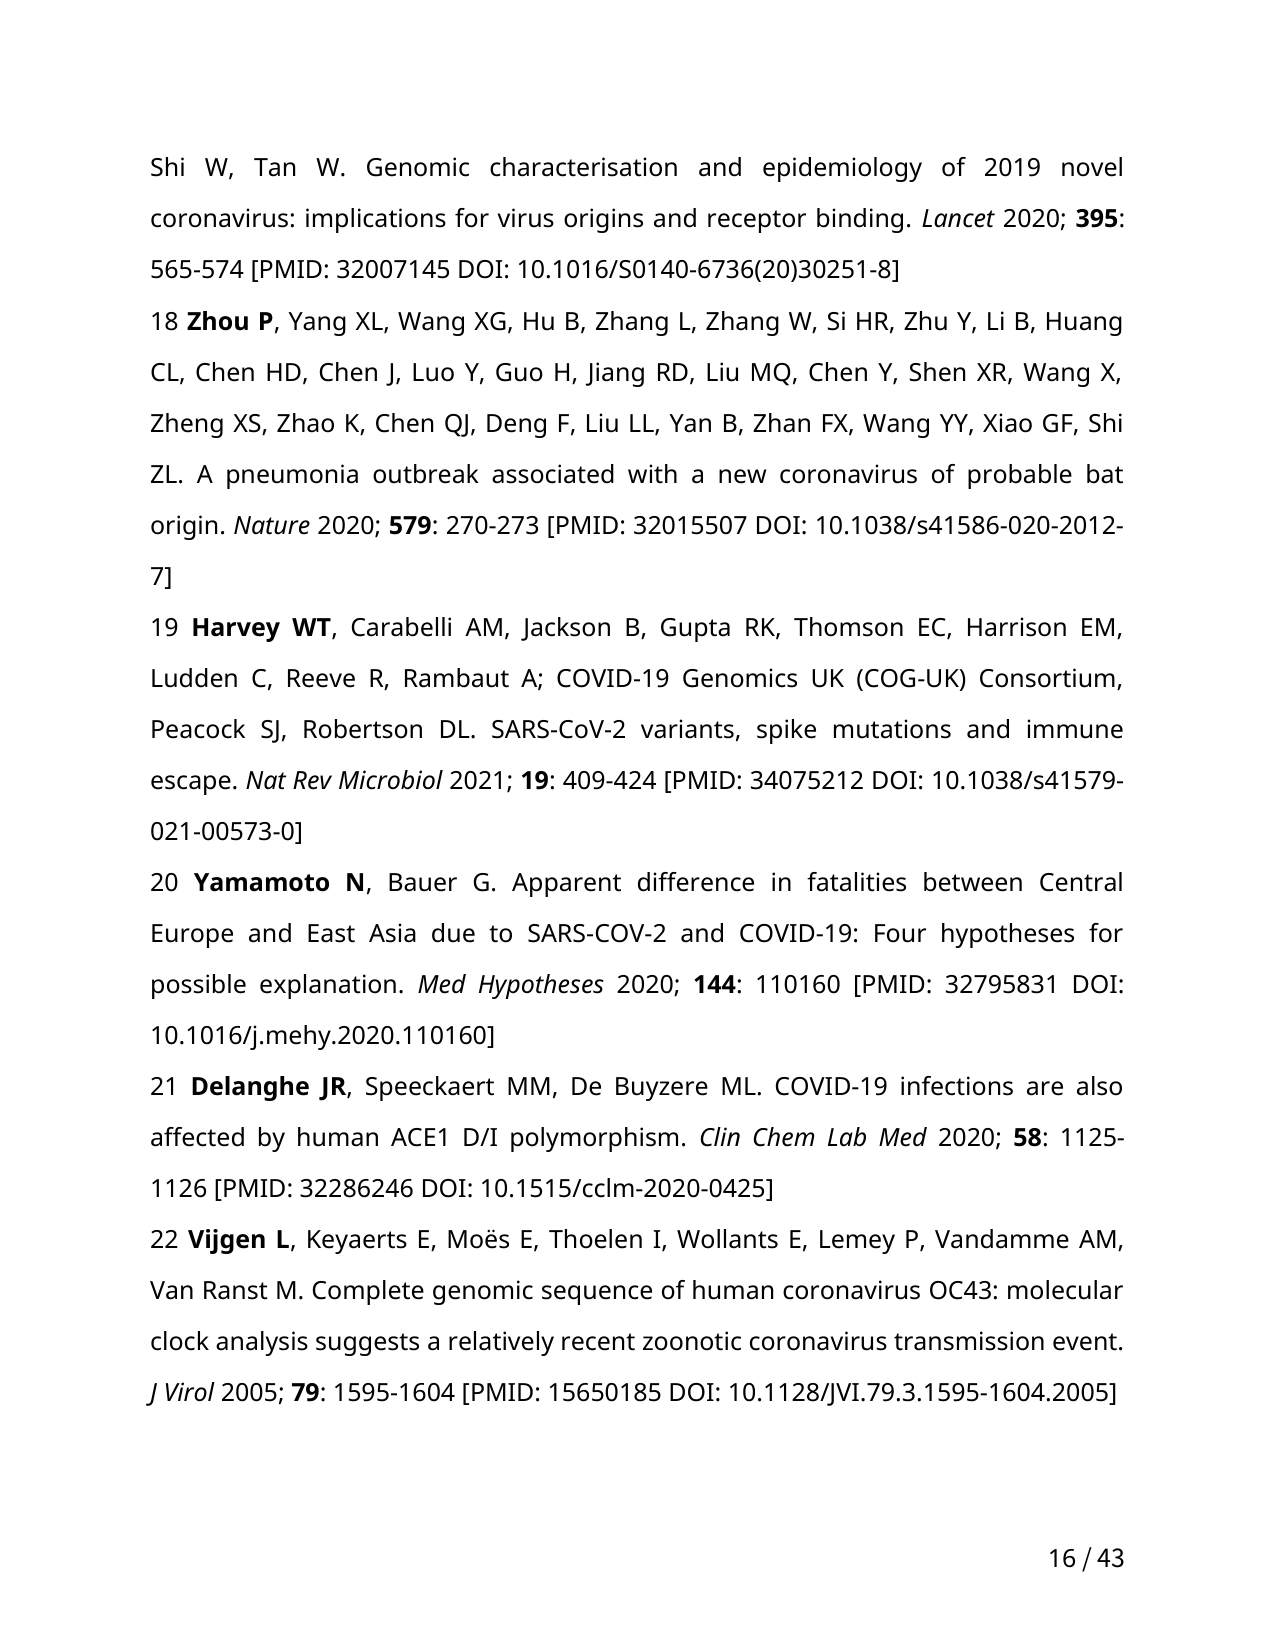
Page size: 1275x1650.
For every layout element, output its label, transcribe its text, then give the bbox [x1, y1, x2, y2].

text 18 Zhou P, Yang XL, Wang XG, Hu B, Zhang L, Zhang W, Si HR, Zhu Y, Li B, Huang CL, Chen HD, Chen J, Luo Y, Guo H, Jiang RD, Liu MQ, Chen Y, Shen XR, Wang X, Zheng XS, Zhao K, Chen QJ, Deng F, Liu LL, Yan B, Zhan FX, Wang YY, Xiao GF, Shi ZL. A pneumonia outbreak associated with a new coronavirus of probable bat origin. Nature 2020; 579: 270-273 [PMID: 32015507 DOI: 10.1038/s41586-020-2012-7] [150, 303, 1125, 592]
text 19 Harvey WT, Carabelli AM, Jackson B, Gupta RK, Thomson EC, Harrison EM, Ludden C, Reeve R, Rambaut A; COVID-19 Genomics UK (COG-UK) Consortium, Peacock SJ, Robertson DL. SARS-CoV-2 variants, spike mutations and immune escape. Nat Rev Microbiol 2021; 19: 409-424 [PMID: 34075212 DOI: 10.1038/s41579-021-00573-0] [150, 609, 1125, 848]
text 20 Yamamoto N, Bauer G. Apparent difference in fatalities between Central Europe and East Asia due to SARS-COV-2 and COVID-19: Four hypotheses for possible explanation. Med Hypotheses 2020; 144: 110160 [PMID: 32795831 DOI: 10.1016/j.mehy.2020.110160] [150, 864, 1125, 1052]
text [150, 150, 1125, 286]
text 22 Vijgen L, Keyaerts E, Moës E, Thoelen I, Wollants E, Lemey P, Vandamme AM, Van Ranst M. Complete genomic sequence of human coronavirus OC43: molecular clock analysis suggests a relatively recent zoonotic coronavirus transmission event. J Virol 2005; 79: 1595-1604 [PMID: 15650185 DOI: 10.1128/JVI.79.3.1595-1604.2005] [150, 1222, 1125, 1409]
text 21 Delanghe JR, Speeckaert MM, De Buyzere ML. COVID-19 infections are also affected by human ACE1 D/I polymorphism. Clin Chem Lab Med 2020; 58: 1125-1126 [PMID: 32286246 DOI: 10.1515/cclm-2020-0425] [150, 1069, 1125, 1205]
